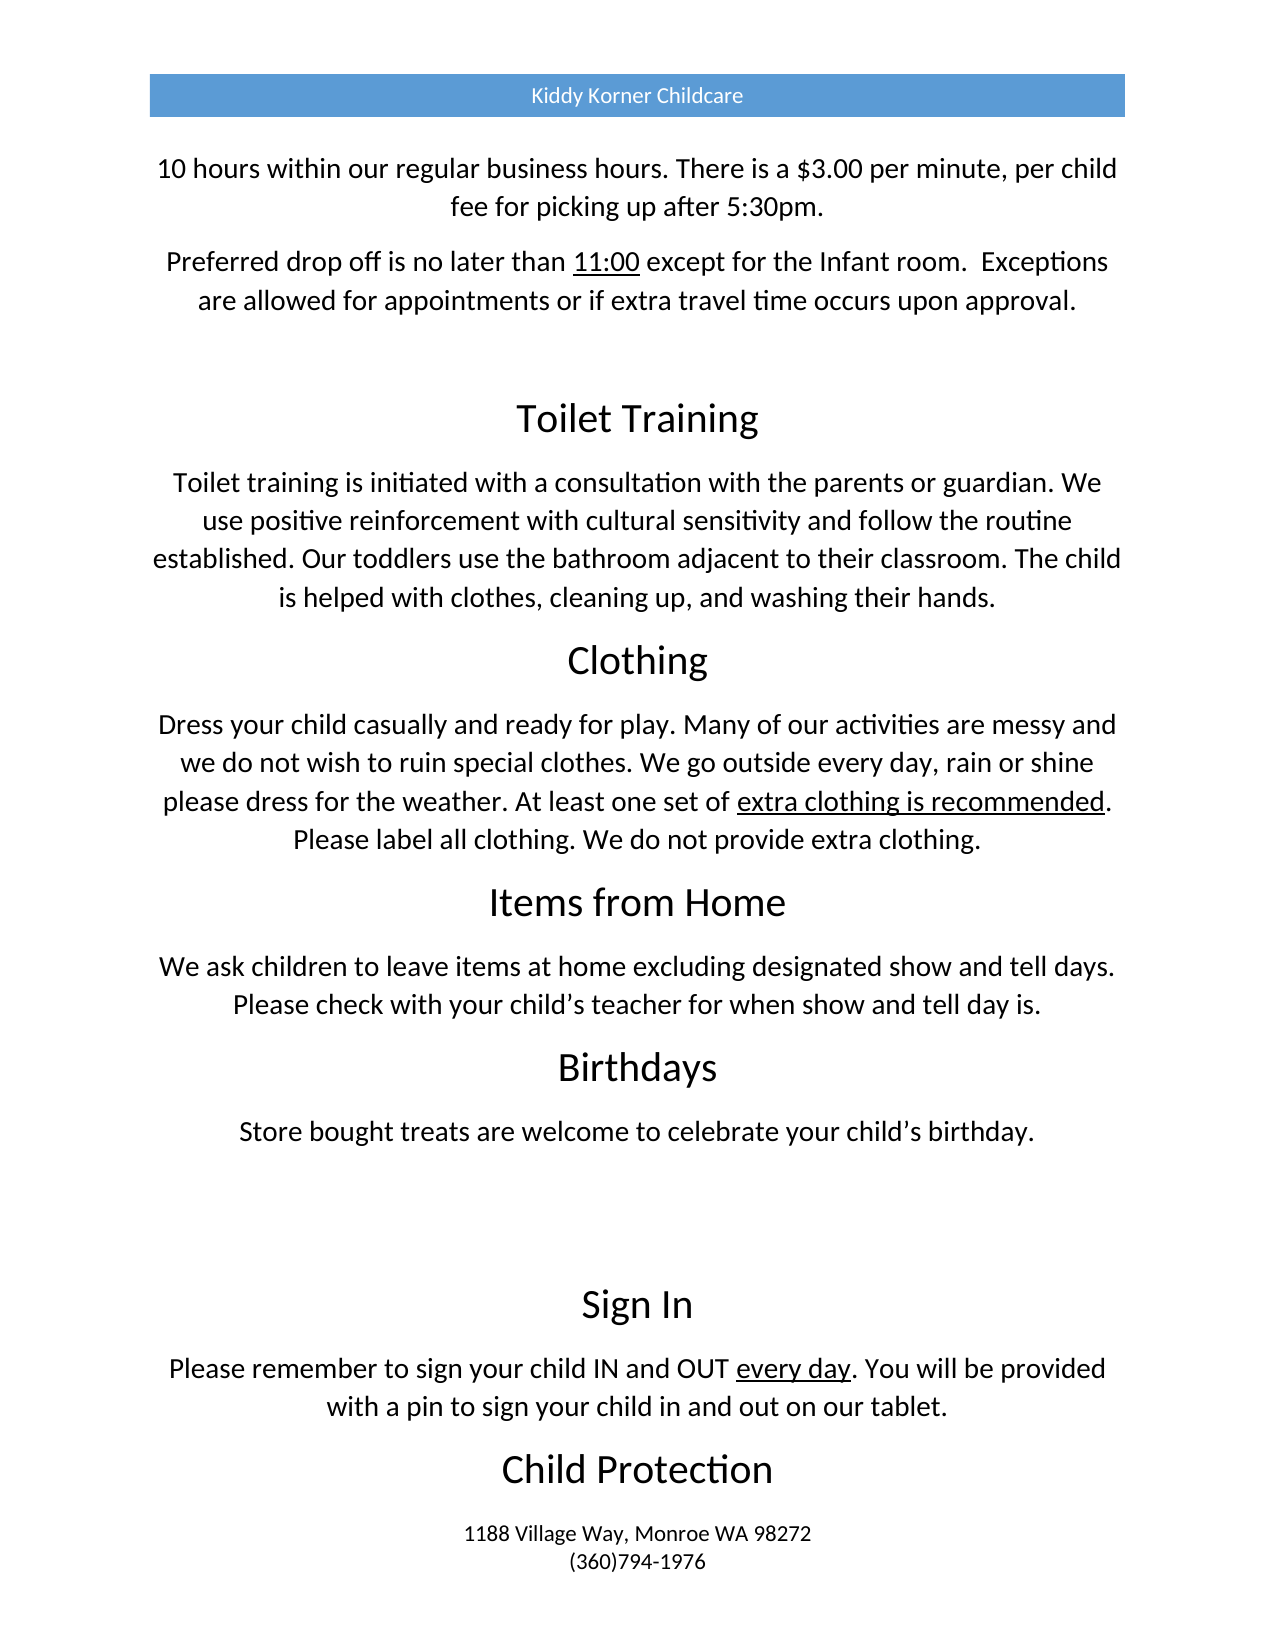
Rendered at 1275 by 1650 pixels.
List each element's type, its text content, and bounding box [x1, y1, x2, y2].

text We ask children to leave items at home excluding designated show and tell days. Please check with your child’s teacher for when show and tell day is. [150, 948, 1125, 1022]
text Toilet training is initiated with a consultation with the parents or guardian. We use positive reinforcement with cultural sensitivity and follow the routine established. Our toddlers use the bathroom adjacent to their classroom. The child is helped with clothes, cleaning up, and washing their hands. [150, 464, 1125, 615]
text Sign In [150, 1278, 1125, 1329]
text Preferred drop off is no later than 11:00 except for the Infant room. Exceptions are allowed for appointments or if extra travel time occurs upon approval. [150, 243, 1125, 318]
text Birthdays [150, 1041, 1125, 1092]
text Child Protection [150, 1443, 1125, 1494]
text Toilet Training [150, 392, 1125, 443]
text Dress your child casually and ready for play. Many of our activities are messy and we do not wish to ruin special clothes. We go outside every day, rain or shine please dress for the weather. At least one set of extra clothing is recommended. Please label all clothing. We do not provide extra clothing. [150, 706, 1125, 857]
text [150, 150, 1125, 224]
text Please remember to sign your child IN and OUT every day. You will be provided with a pin to sign your child in and out on our tablet. [150, 1350, 1125, 1424]
text Clothing [150, 634, 1125, 685]
text Store bought treats are welcome to celebrate your child’s birthday. [150, 1113, 1125, 1148]
text Items from Home [150, 876, 1125, 927]
